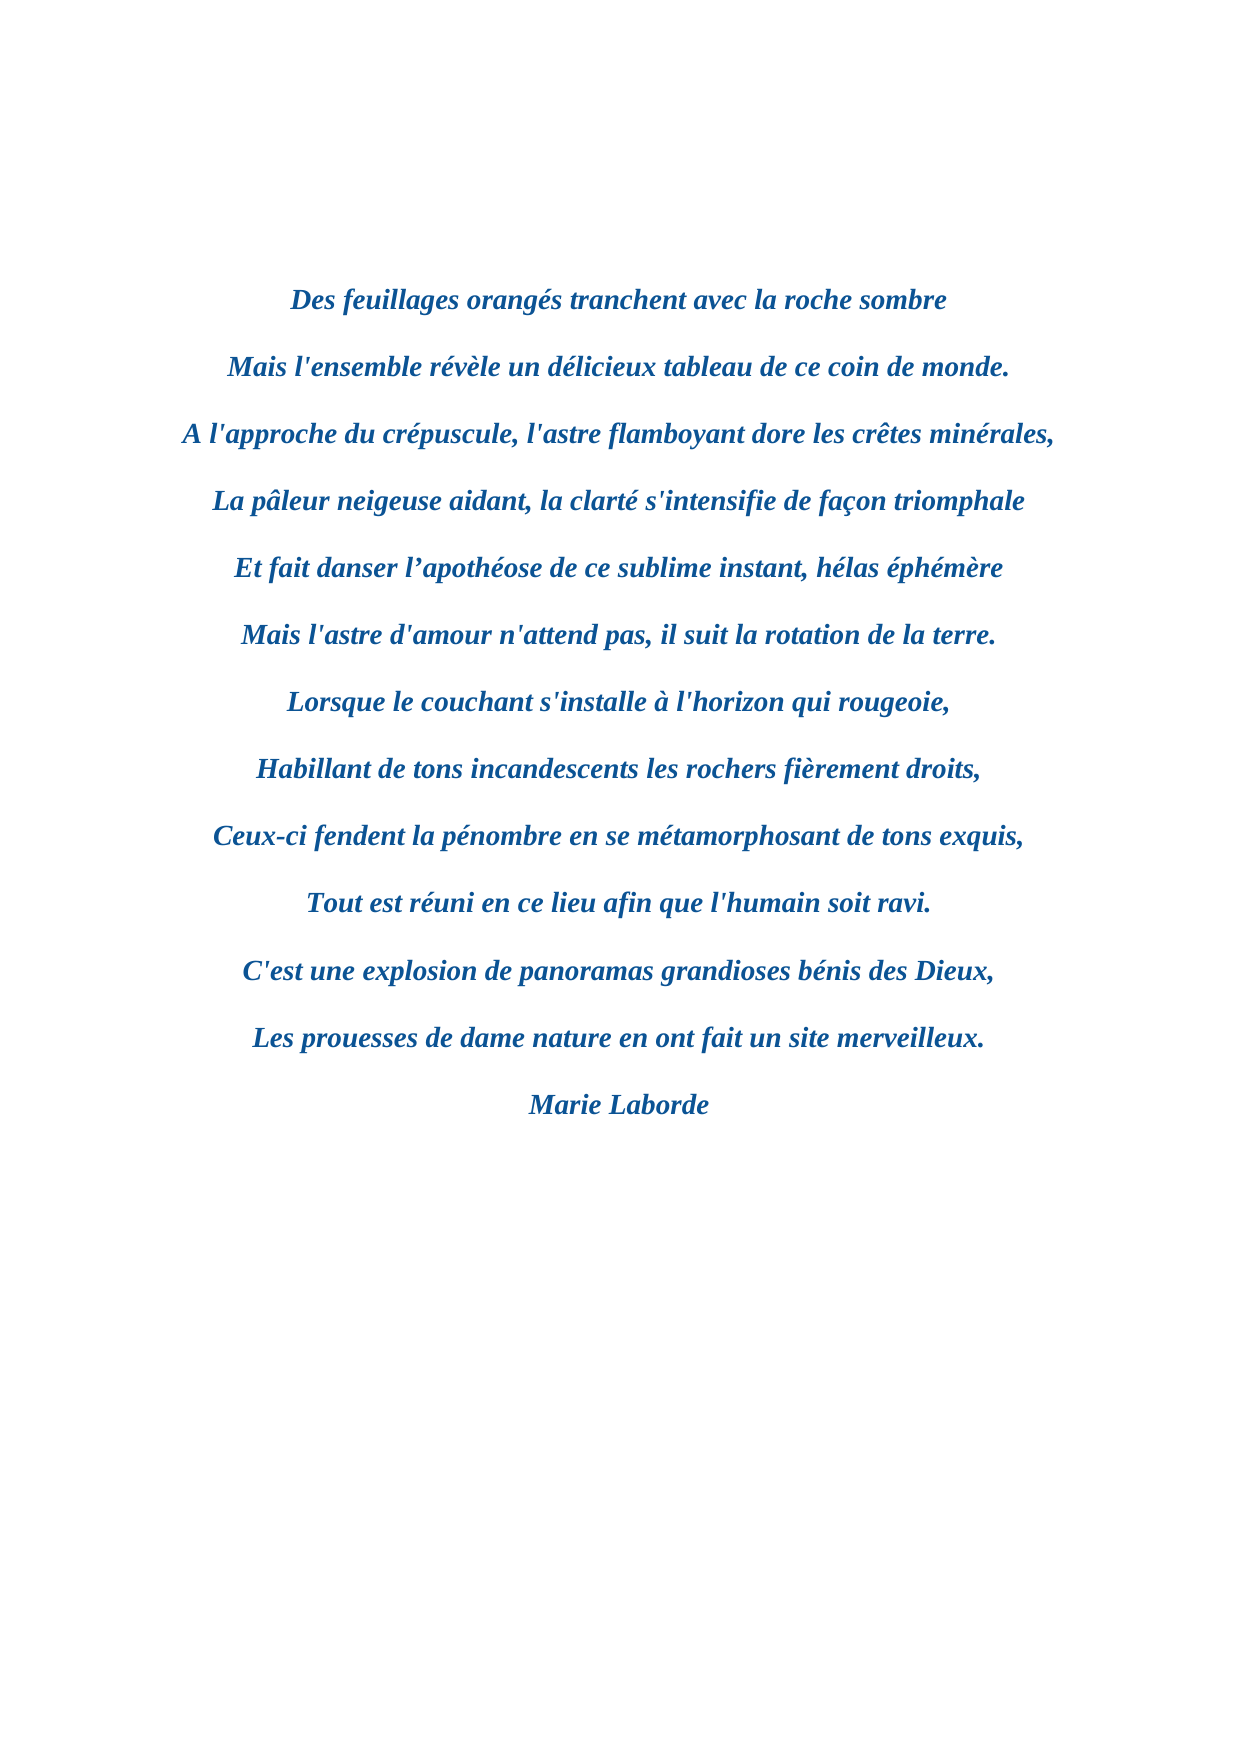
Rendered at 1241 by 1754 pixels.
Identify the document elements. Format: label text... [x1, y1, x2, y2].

text C'est une explosion de panoramas grandioses bénis des Dieux, [148, 953, 1093, 986]
text Lorsque le couchant s'installe à l'horizon qui rougeoie, [148, 684, 1093, 718]
text Tout est réuni en ce lieu afin que l'humain soit ravi. [148, 886, 1093, 919]
text Des feuillages orangés tranchent avec la roche sombre [148, 282, 1093, 315]
text Et fait danser l’apothéose de ce sublime instant, hélas éphémère [148, 550, 1093, 584]
text A l'approche du crépuscule, l'astre flamboyant dore les crêtes minérales, [148, 416, 1093, 449]
text Habillant de tons incandescents les rochers fièrement droits, [148, 751, 1093, 785]
text La pâleur neigeuse aidant, la clarté s'intensifie de façon triomphale [148, 483, 1093, 517]
text Marie Laborde [148, 1087, 1093, 1120]
text Mais l'ensemble révèle un délicieux tableau de ce coin de monde. [148, 349, 1093, 382]
text Mais l'astre d'amour n'attend pas, il suit la rotation de la terre. [148, 617, 1093, 651]
text Les prouesses de dame nature en ont fait un site merveilleux. [148, 1020, 1093, 1053]
text Ceux-ci fendent la pénombre en se métamorphosant de tons exquis, [148, 818, 1093, 852]
